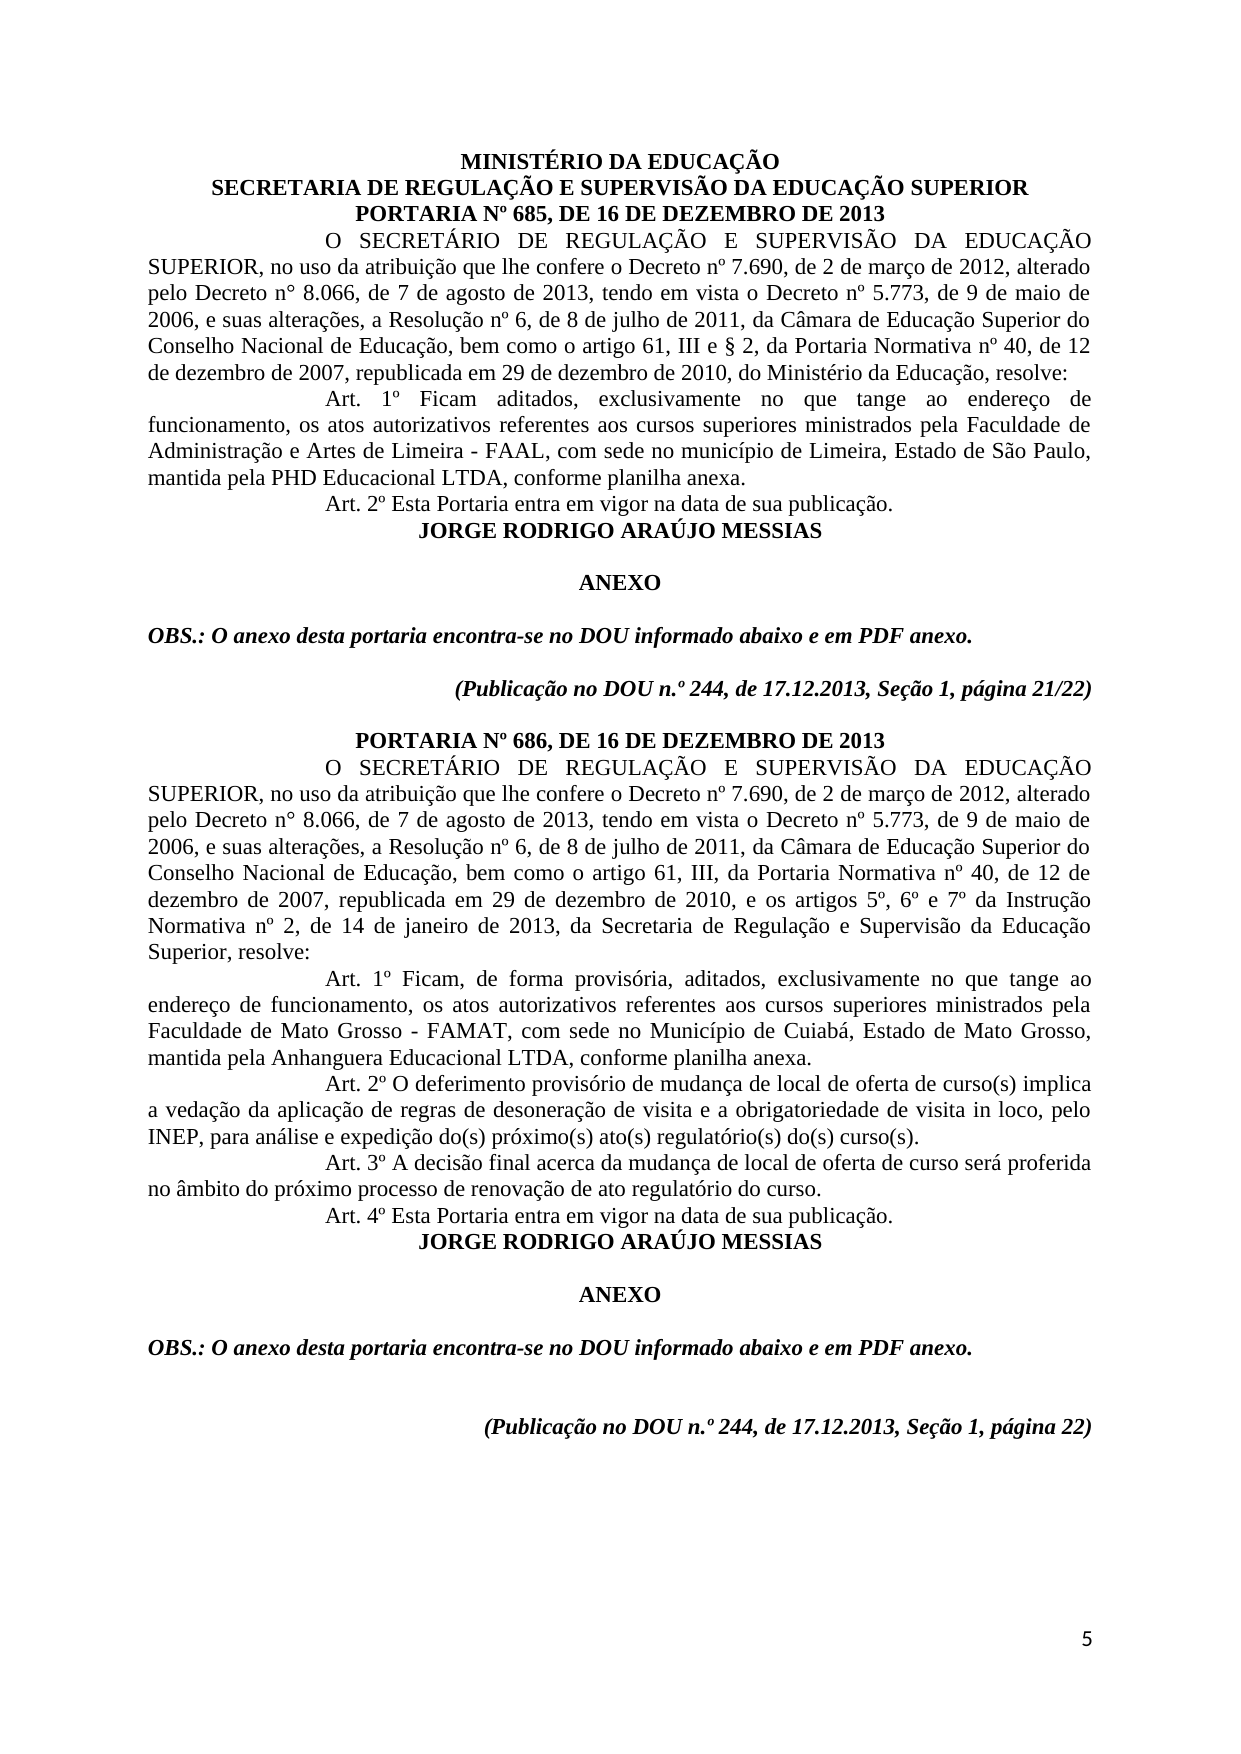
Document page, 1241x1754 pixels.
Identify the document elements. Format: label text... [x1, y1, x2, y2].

text O SECRETÁRIO DE REGULAÇÃO E SUPERVISÃO DA EDUCAÇÃO SUPERIOR, no uso da atribuição que lhe confere o Decreto nº 7.690, de 2 de março de 2012, alterado pelo Decreto n° 8.066, de 7 de agosto de 2013, tendo em vista o Decreto nº 5.773, de 9 de maio de 2006, e suas alterações, a Resolução nº 6, de 8 de julho de 2011, da Câmara de Educação Superior do Conselho Nacional de Educação, bem como o artigo 61, III, da Portaria Normativa nº 40, de 12 de dezembro de 2007, republicada em 29 de dezembro de 2010, e os artigos 5º, 6º e 7º da Instrução Normativa nº 2, de 14 de janeiro de 2013, da Secretaria de Regulação e Supervisão da Educação Superior, resolve: [148, 754, 1092, 965]
text PORTARIA Nº 685, DE 16 DE DEZEMBRO DE 2013 [148, 200, 1092, 227]
text ANEXO [148, 569, 1092, 596]
text OBS.: O anexo desta portaria encontra-se no DOU informado abaixo e em PDF anexo. [148, 622, 1092, 648]
text OBS.: O anexo desta portaria encontra-se no DOU informado abaixo e em PDF anexo. [148, 1334, 1092, 1360]
text Art. 2º Esta Portaria entra em vigor na data de sua publicação. [148, 490, 1092, 517]
text JORGE RODRIGO ARAÚJO MESSIAS [148, 1228, 1092, 1254]
text SECRETARIA DE REGULAÇÃO E SUPERVISÃO DA EDUCAÇÃO SUPERIOR [148, 174, 1092, 200]
text PORTARIA Nº 686, DE 16 DE DEZEMBRO DE 2013 [148, 727, 1092, 754]
text Art. 1º Ficam aditados, exclusivamente no que tange ao endereço de funcionamento, os atos autorizativos referentes aos cursos superiores ministrados pela Faculdade de Administração e Artes de Limeira - FAAL, com sede no município de Limeira, Estado de São Paulo, mantida pela PHD Educacional LTDA, conforme planilha anexa. [148, 385, 1092, 490]
text Art. 4º Esta Portaria entra em vigor na data de sua publicação. [148, 1202, 1092, 1228]
text MINISTÉRIO DA EDUCAÇÃO [148, 148, 1092, 174]
text (Publicação no DOU n.º 244, de 17.12.2013, Seção 1, página 22) [148, 1413, 1092, 1439]
text O SECRETÁRIO DE REGULAÇÃO E SUPERVISÃO DA EDUCAÇÃO SUPERIOR, no uso da atribuição que lhe confere o Decreto nº 7.690, de 2 de março de 2012, alterado pelo Decreto n° 8.066, de 7 de agosto de 2013, tendo em vista o Decreto nº 5.773, de 9 de maio de 2006, e suas alterações, a Resolução nº 6, de 8 de julho de 2011, da Câmara de Educação Superior do Conselho Nacional de Educação, bem como o artigo 61, III e § 2, da Portaria Normativa nº 40, de 12 de dezembro de 2007, republicada em 29 de dezembro de 2010, do Ministério da Educação, resolve: [148, 227, 1092, 385]
text Art. 2º O deferimento provisório de mudança de local de oferta de curso(s) implica a vedação da aplicação de regras de desoneração de visita e a obrigatoriedade de visita in loco, pelo INEP, para análise e expedição do(s) próximo(s) ato(s) regulatório(s) do(s) curso(s). [148, 1070, 1092, 1149]
text ANEXO [148, 1281, 1092, 1307]
text JORGE RODRIGO ARAÚJO MESSIAS [148, 517, 1092, 543]
text Art. 1º Ficam, de forma provisória, aditados, exclusivamente no que tange ao endereço de funcionamento, os atos autorizativos referentes aos cursos superiores ministrados pela Faculdade de Mato Grosso - FAMAT, com sede no Município de Cuiabá, Estado de Mato Grosso, mantida pela Anhanguera Educacional LTDA, conforme planilha anexa. [148, 965, 1092, 1070]
text Art. 3º A decisão final acerca da mudança de local de oferta de curso será proferida no âmbito do próximo processo de renovação de ato regulatório do curso. [148, 1149, 1092, 1202]
text (Publicação no DOU n.º 244, de 17.12.2013, Seção 1, página 21/22) [148, 675, 1092, 701]
